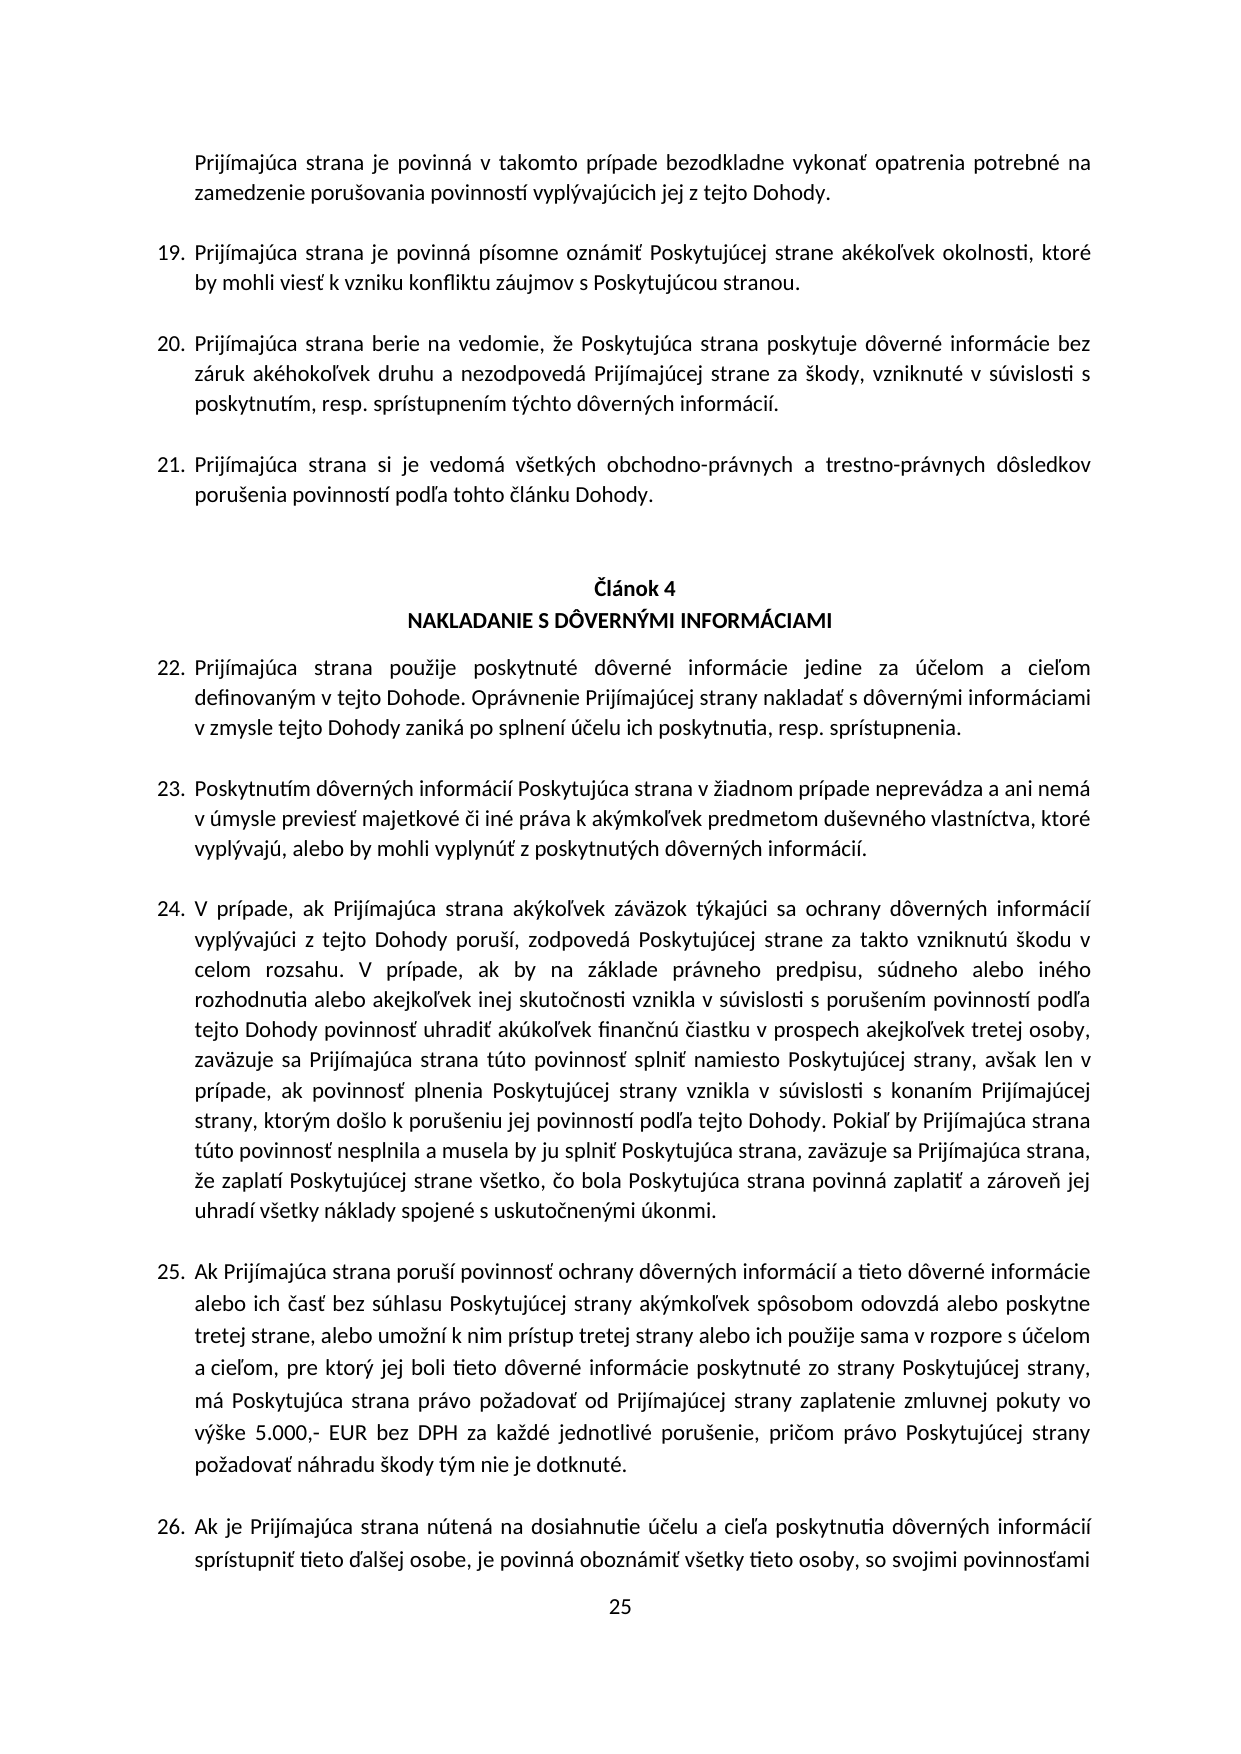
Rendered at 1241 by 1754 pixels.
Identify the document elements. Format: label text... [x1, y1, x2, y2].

list Poskytnutím dôverných informácií Poskytujúca strana v žiadnom prípade neprevádza a ani nemá v úmysle previesť majetkové či iné práva k akýmkoľvek predmetom duševného vlastníctva, ktoré vyplývajú, alebo by mohli vyplynúť z poskytnutých dôverných informácií. [157, 774, 1092, 862]
list V prípade, ak Prijímajúca strana akýkoľvek záväzok týkajúci sa ochrany dôverných informácií vyplývajúci z tejto Dohody poruší, zodpovedá Poskytujúcej strane za takto vzniknutú škodu v celom rozsahu. V prípade, ak by na základe právneho predpisu, súdneho alebo iného rozhodnutia alebo akejkoľvek inej skutočnosti vznikla v súvislosti s porušením povinností podľa tejto Dohody povinnosť uhradiť akúkoľvek finančnú čiastku v prospech akejkoľvek tretej osoby, zaväzuje sa Prijímajúca strana túto povinnosť splniť namiesto Poskytujúcej strany, avšak len v prípade, ak povinnosť plnenia Poskytujúcej strany vznikla v súvislosti s konaním Prijímajúcej strany, ktorým došlo k porušeniu jej povinností podľa tejto Dohody. Pokiaľ by Prijímajúca strana túto povinnosť nesplnila a musela by ju splniť Poskytujúca strana, zaväzuje sa Prijímajúca strana, že zaplatí Poskytujúcej strane všetko, čo bola Poskytujúca strana povinná zaplatiť a zároveň jej uhradí všetky náklady spojené s uskutočnenými úkonmi. [157, 894, 1092, 1224]
list Prijímajúca strana je povinná písomne oznámiť Poskytujúcej strane akékoľvek okolnosti, ktoré by mohli viesť k vzniku konfliktu záujmov s Poskytujúcou stranou. [157, 238, 1092, 297]
list Prijímajúca strana berie na vedomie, že Poskytujúca strana poskytuje dôverné informácie bez záruk akéhokoľvek druhu a nezodpovedá Prijímajúcej strane za škody, vzniknuté v súvislosti s poskytnutím, resp. sprístupnením týchto dôverných informácií. [157, 329, 1092, 417]
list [157, 148, 1092, 206]
list Prijímajúca strana si je vedomá všetkých obchodno-právnych a trestno-právnych dôsledkov porušenia povinností podľa tohto článku Dohody. [157, 450, 1092, 508]
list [157, 1512, 1092, 1573]
list Prijímajúca strana použije poskytnuté dôverné informácie jedine za účelom a cieľom definovaným v tejto Dohode. Oprávnenie Prijímajúcej strany nakladať s dôvernými informáciami v zmysle tejto Dohody zaniká po splnení účelu ich poskytnutia, resp. sprístupnenia. [157, 653, 1092, 741]
text Článok 4 [177, 574, 1092, 602]
list Ak Prijímajúca strana poruší povinnosť ochrany dôverných informácií a tieto dôverné informácie alebo ich časť bez súhlasu Poskytujúcej strany akýmkoľvek spôsobom odovzdá alebo poskytne tretej strane, alebo umožní k nim prístup tretej strany alebo ich použije sama v rozpore s účelom a cieľom, pre ktorý jej boli tieto dôverné informácie poskytnuté zo strany Poskytujúcej strany, má Poskytujúca strana právo požadovať od Prijímajúcej strany zaplatenie zmluvnej pokuty vo výške 5.000,- EUR bez DPH za každé jednotlivé porušenie, pričom právo Poskytujúcej strany požadovať náhradu škody tým nie je dotknuté. [157, 1257, 1092, 1478]
text NAKLADANIE S DÔVERNÝMI INFORMÁCIAMI [148, 606, 1092, 634]
